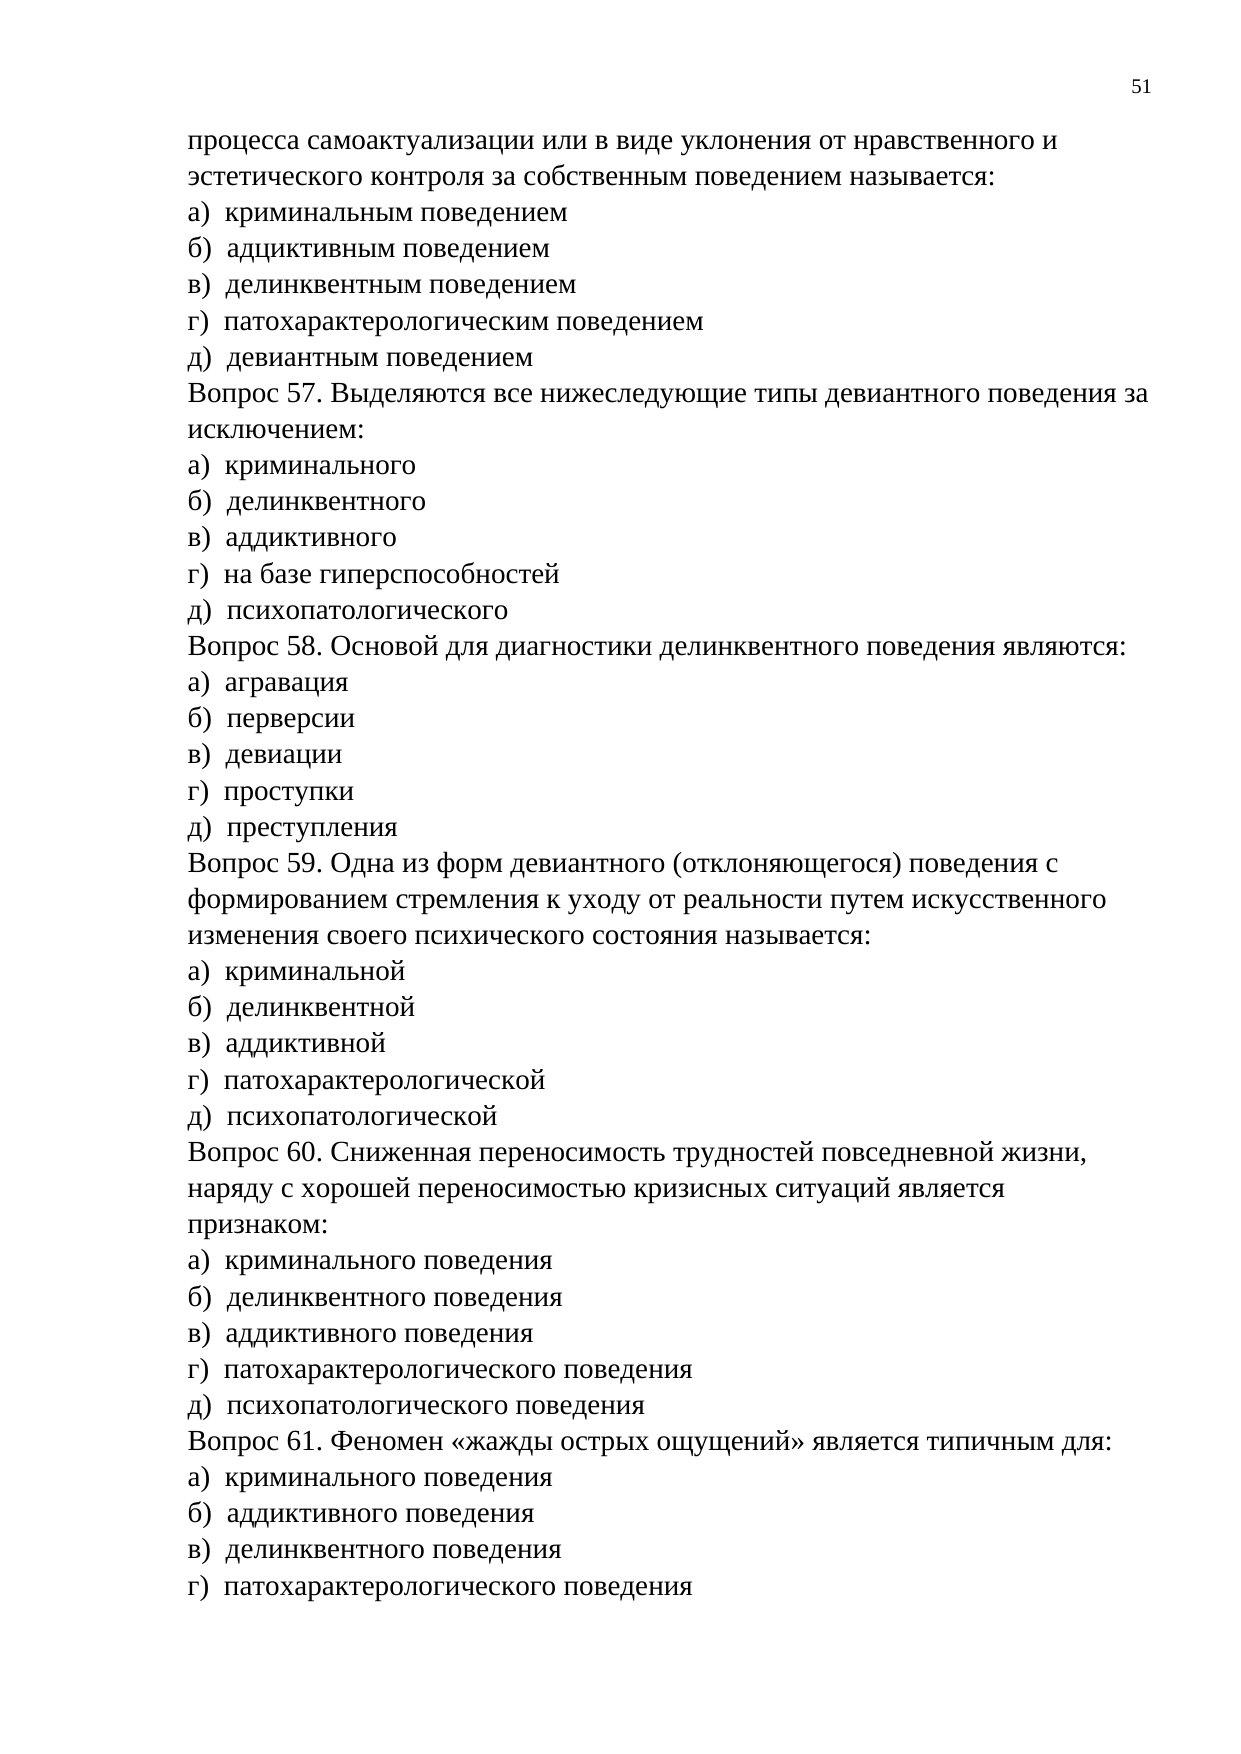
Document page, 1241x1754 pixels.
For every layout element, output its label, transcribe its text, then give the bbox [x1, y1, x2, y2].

text а) криминального поведения [187, 1242, 1152, 1276]
text б) перверсии [187, 700, 1152, 734]
text д) психопатологического [187, 592, 1152, 625]
text Вопрос 61. Феномен «жажды острых ощущений» является типичным для: [187, 1423, 1152, 1457]
text в) аддиктивного [187, 519, 1152, 553]
text г) патохарактерологического поведения [187, 1568, 1152, 1601]
text г) проступки [187, 773, 1152, 806]
text в) делинквентного поведения [187, 1532, 1152, 1565]
text г) патохарактерологического поведения [187, 1351, 1152, 1384]
text Вопрос 58. Основой для диагностики делинквентного поведения являются: [187, 628, 1152, 662]
text б) адциктивным поведением [187, 230, 1152, 264]
text а) криминальной [187, 953, 1152, 987]
text б) делинквентного поведения [187, 1279, 1152, 1312]
text а) криминальным поведением [187, 194, 1152, 228]
text д) психопатологической [187, 1098, 1152, 1131]
text в) девиации [187, 736, 1152, 770]
text в) делинквентным поведением [187, 267, 1152, 300]
text в) аддиктивной [187, 1026, 1152, 1059]
text Вопрос 59. Одна из форм девиантного (отклоняющегося) поведения с формированием стремления к уходу от реальности путем искусственного изменения своего психического состояния называется: [187, 845, 1152, 951]
text а) агравация [187, 664, 1152, 698]
text б) аддиктивного поведения [187, 1496, 1152, 1529]
text б) делинквентной [187, 989, 1152, 1023]
text а) криминального поведения [187, 1459, 1152, 1493]
text в) аддиктивного поведения [187, 1315, 1152, 1348]
text г) патохарактерологическим поведением [187, 303, 1152, 336]
text г) патохарактерологической [187, 1062, 1152, 1095]
text д) психопатологического поведения [187, 1387, 1152, 1421]
text б) делинквентного [187, 483, 1152, 517]
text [187, 122, 1152, 192]
text Вопрос 60. Сниженная переносимость трудностей повседневной жизни, наряду с хорошей переносимостью кризисных ситуаций является признаком: [187, 1134, 1152, 1240]
text г) на базе гиперспособностей [187, 556, 1152, 589]
text а) криминального [187, 447, 1152, 481]
text д) девиантным поведением [187, 339, 1152, 372]
text Вопрос 57. Выделяются все нижеследующие типы девиантного поведения за исключением: [187, 375, 1152, 445]
text д) преступления [187, 809, 1152, 842]
